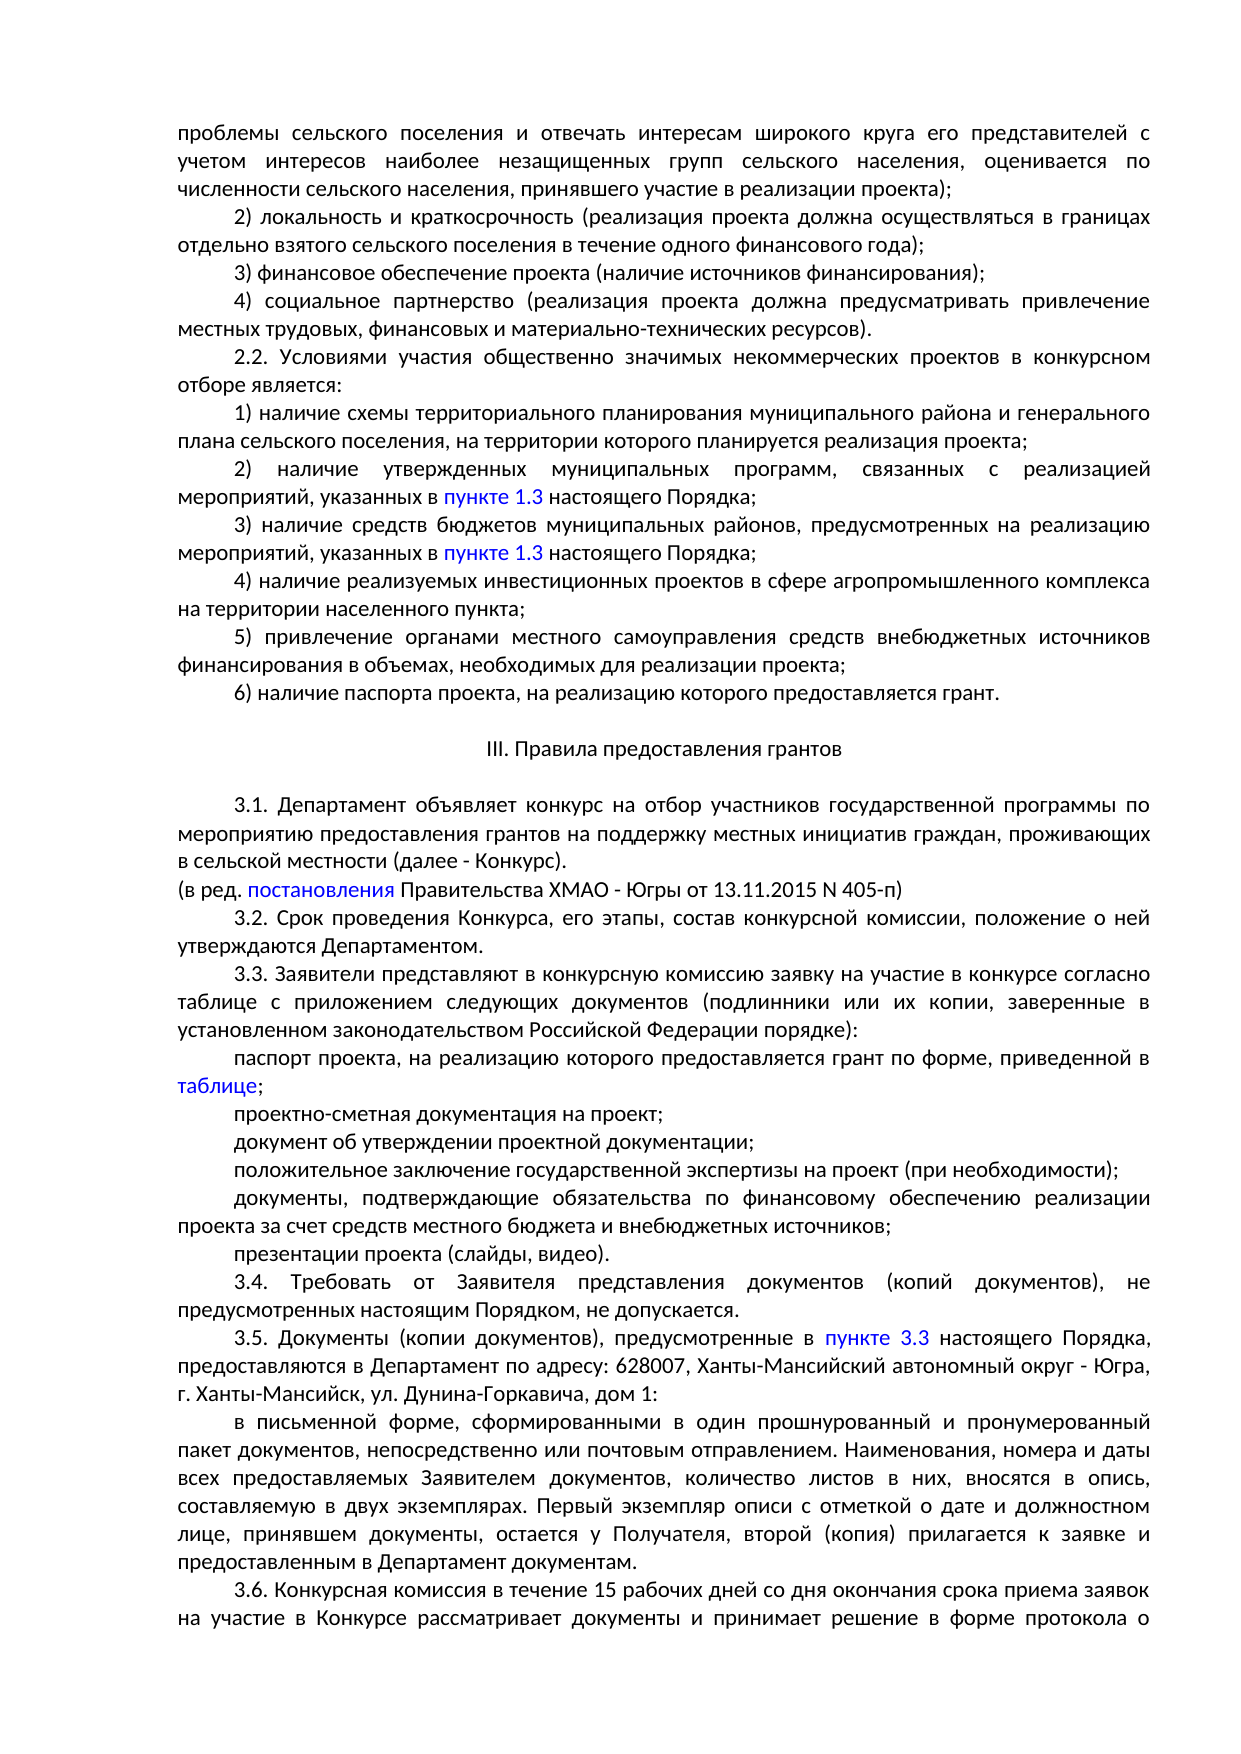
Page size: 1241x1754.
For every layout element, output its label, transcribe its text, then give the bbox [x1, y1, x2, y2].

text 4) социальное партнерство (реализация проекта должна предусматривать привлечение местных трудовых, финансовых и материально-технических ресурсов). [177, 286, 1152, 342]
text 3) финансовое обеспечение проекта (наличие источников финансирования); [177, 258, 1152, 286]
text 6) наличие паспорта проекта, на реализацию которого предоставляется грант. [177, 678, 1152, 707]
text 3.3. Заявители представляют в конкурсную комиссию заявку на участие в конкурсе согласно таблице с приложением следующих документов (подлинники или их копии, заверенные в установленном законодательством Российской Федерации порядке): [177, 959, 1152, 1043]
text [177, 118, 1152, 202]
text проектно-сметная документация на проект; [177, 1099, 1152, 1127]
text 4) наличие реализуемых инвестиционных проектов в сфере агропромышленного комплекса на территории населенного пункта; [177, 566, 1152, 622]
text 3.2. Срок проведения Конкурса, его этапы, состав конкурсной комиссии, положение о ней утверждаются Департаментом. [177, 903, 1152, 959]
text (в ред. постановления Правительства ХМАО - Югры от 13.11.2015 N 405-п) [177, 875, 1152, 903]
text 5) привлечение органами местного самоуправления средств внебюджетных источников финансирования в объемах, необходимых для реализации проекта; [177, 622, 1152, 678]
text 3.5. Документы (копии документов), предусмотренные в пункте 3.3 настоящего Порядка, предоставляются в Департамент по адресу: 628007, Ханты-Мансийский автономный округ - Югра, г. Ханты-Мансийск, ул. Дунина-Горкавича, дом 1: [177, 1323, 1152, 1407]
text 2) наличие утвержденных муниципальных программ, связанных с реализацией мероприятий, указанных в пункте 1.3 настоящего Порядка; [177, 454, 1152, 510]
text III. Правила предоставления грантов [177, 734, 1152, 763]
text презентации проекта (слайды, видео). [177, 1239, 1152, 1267]
text документ об утверждении проектной документации; [177, 1127, 1152, 1155]
text 2) локальность и краткосрочность (реализация проекта должна осуществляться в границах отдельно взятого сельского поселения в течение одного финансового года); [177, 202, 1152, 258]
text паспорт проекта, на реализацию которого предоставляется грант по форме, приведенной в таблице; [177, 1043, 1152, 1099]
text 2.2. Условиями участия общественно значимых некоммерческих проектов в конкурсном отборе является: [177, 342, 1152, 398]
text 1) наличие схемы территориального планирования муниципального района и генерального плана сельского поселения, на территории которого планируется реализация проекта; [177, 398, 1152, 454]
text документы, подтверждающие обязательства по финансовому обеспечению реализации проекта за счет средств местного бюджета и внебюджетных источников; [177, 1183, 1152, 1239]
text в письменной форме, сформированными в один прошнурованный и пронумерованный пакет документов, непосредственно или почтовым отправлением. Наименования, номера и даты всех предоставляемых Заявителем документов, количество листов в них, вносятся в опись, составляемую в двух экземплярах. Первый экземпляр описи с отметкой о дате и должностном лице, принявшем документы, остается у Получателя, второй (копия) прилагается к заявке и предоставленным в Департамент документам. [177, 1407, 1152, 1575]
text 3.1. Департамент объявляет конкурс на отбор участников государственной программы по мероприятию предоставления грантов на поддержку местных инициатив граждан, проживающих в сельской местности (далее - Конкурс). [177, 791, 1152, 875]
text 3) наличие средств бюджетов муниципальных районов, предусмотренных на реализацию мероприятий, указанных в пункте 1.3 настоящего Порядка; [177, 510, 1152, 566]
text положительное заключение государственной экспертизы на проект (при необходимости); [177, 1155, 1152, 1183]
text 3.4. Требовать от Заявителя представления документов (копий документов), не предусмотренных настоящим Порядком, не допускается. [177, 1267, 1152, 1323]
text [177, 1575, 1152, 1631]
